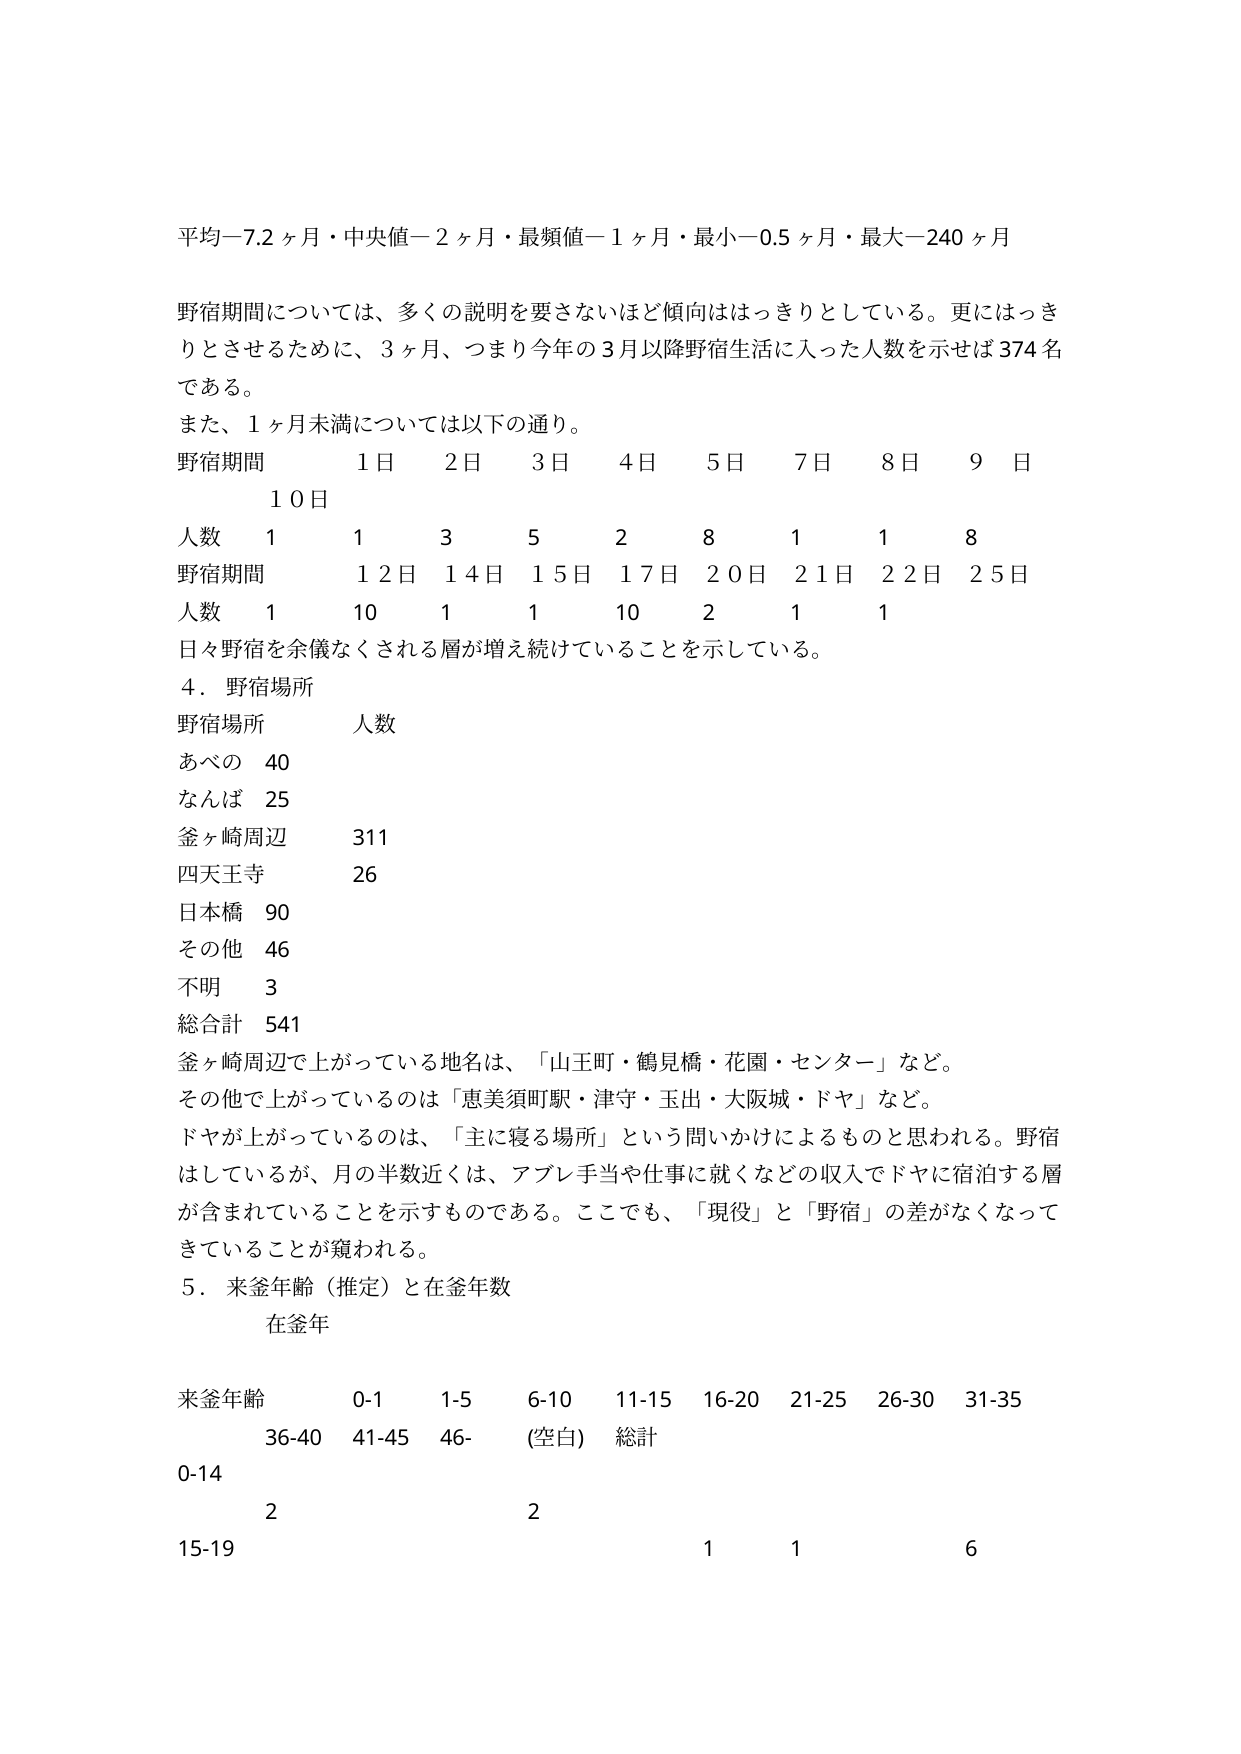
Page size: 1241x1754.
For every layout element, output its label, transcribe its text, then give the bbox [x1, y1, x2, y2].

text 釜ヶ崎周辺 311 [177, 817, 1063, 854]
text 日本橋 90 [177, 892, 1063, 929]
text 野宿期間 １２日 １４日 １５日 １７日 ２０日 ２１日 ２２日 ２５日 [177, 554, 1063, 592]
text 野宿期間 １日 ２日 ３日 ４日 ５日 ７日 ８日 ９日 １０日 [177, 442, 1063, 517]
text 四天王寺 26 [177, 854, 1063, 892]
text ４． 野宿場所 [177, 667, 1063, 704]
text その他 46 [177, 929, 1063, 967]
text 野宿場所 人数 [177, 704, 1063, 742]
text 来釜年齢 0-1 1-5 6-10 11-15 16-20 21-25 26-30 31-35 36-40 41-45 46- (空白) 総計 [177, 1379, 1063, 1454]
text なんば 25 [177, 779, 1063, 817]
text あべの 40 [177, 742, 1063, 779]
text その他で上がっているのは「恵美須町駅・津守・玉出・大阪城・ドヤ」など。 [177, 1079, 1063, 1117]
text 平均―7.2ヶ月・中央値―２ヶ月・最頻値―１ヶ月・最小―0.5ヶ月・最大―240ヶ月 [177, 217, 1063, 254]
text 総合計 541 [177, 1004, 1063, 1042]
text 在釜年 [177, 1304, 1063, 1379]
text ドヤが上がっているのは、「主に寝る場所」という問いかけによるものと思われる。野宿はしているが、月の半数近くは、アブレ手当や仕事に就くなどの収入でドヤに宿泊する層が含まれていることを示すものである。ここでも、「現役」と「野宿」の差がなくなってきていることが窺われる。 [177, 1117, 1063, 1267]
text 15-19 1 1 6 3 1 12 [177, 1529, 1063, 1567]
text 人数 1 10 1 1 10 2 1 1 [177, 592, 1063, 629]
text 釜ヶ崎周辺で上がっている地名は、「山王町・鶴見橋・花園・センター」など。 [177, 1042, 1063, 1079]
text 人数 1 1 3 5 2 8 1 1 8 [177, 517, 1063, 554]
text ５． 来釜年齢（推定）と在釜年数 [177, 1267, 1063, 1304]
text また、１ヶ月未満については以下の通り。 [177, 404, 1063, 442]
text 不明 3 [177, 967, 1063, 1004]
text 日々野宿を余儀なくされる層が増え続けていることを示している。 [177, 629, 1063, 667]
text 野宿期間については、多くの説明を要さないほど傾向ははっきりとしている。更にはっきりとさせるために、３ヶ月、つまり今年の3月以降野宿生活に入った人数を示せば374名である。 [177, 292, 1063, 404]
text 0-14 2 2 [177, 1454, 1063, 1529]
